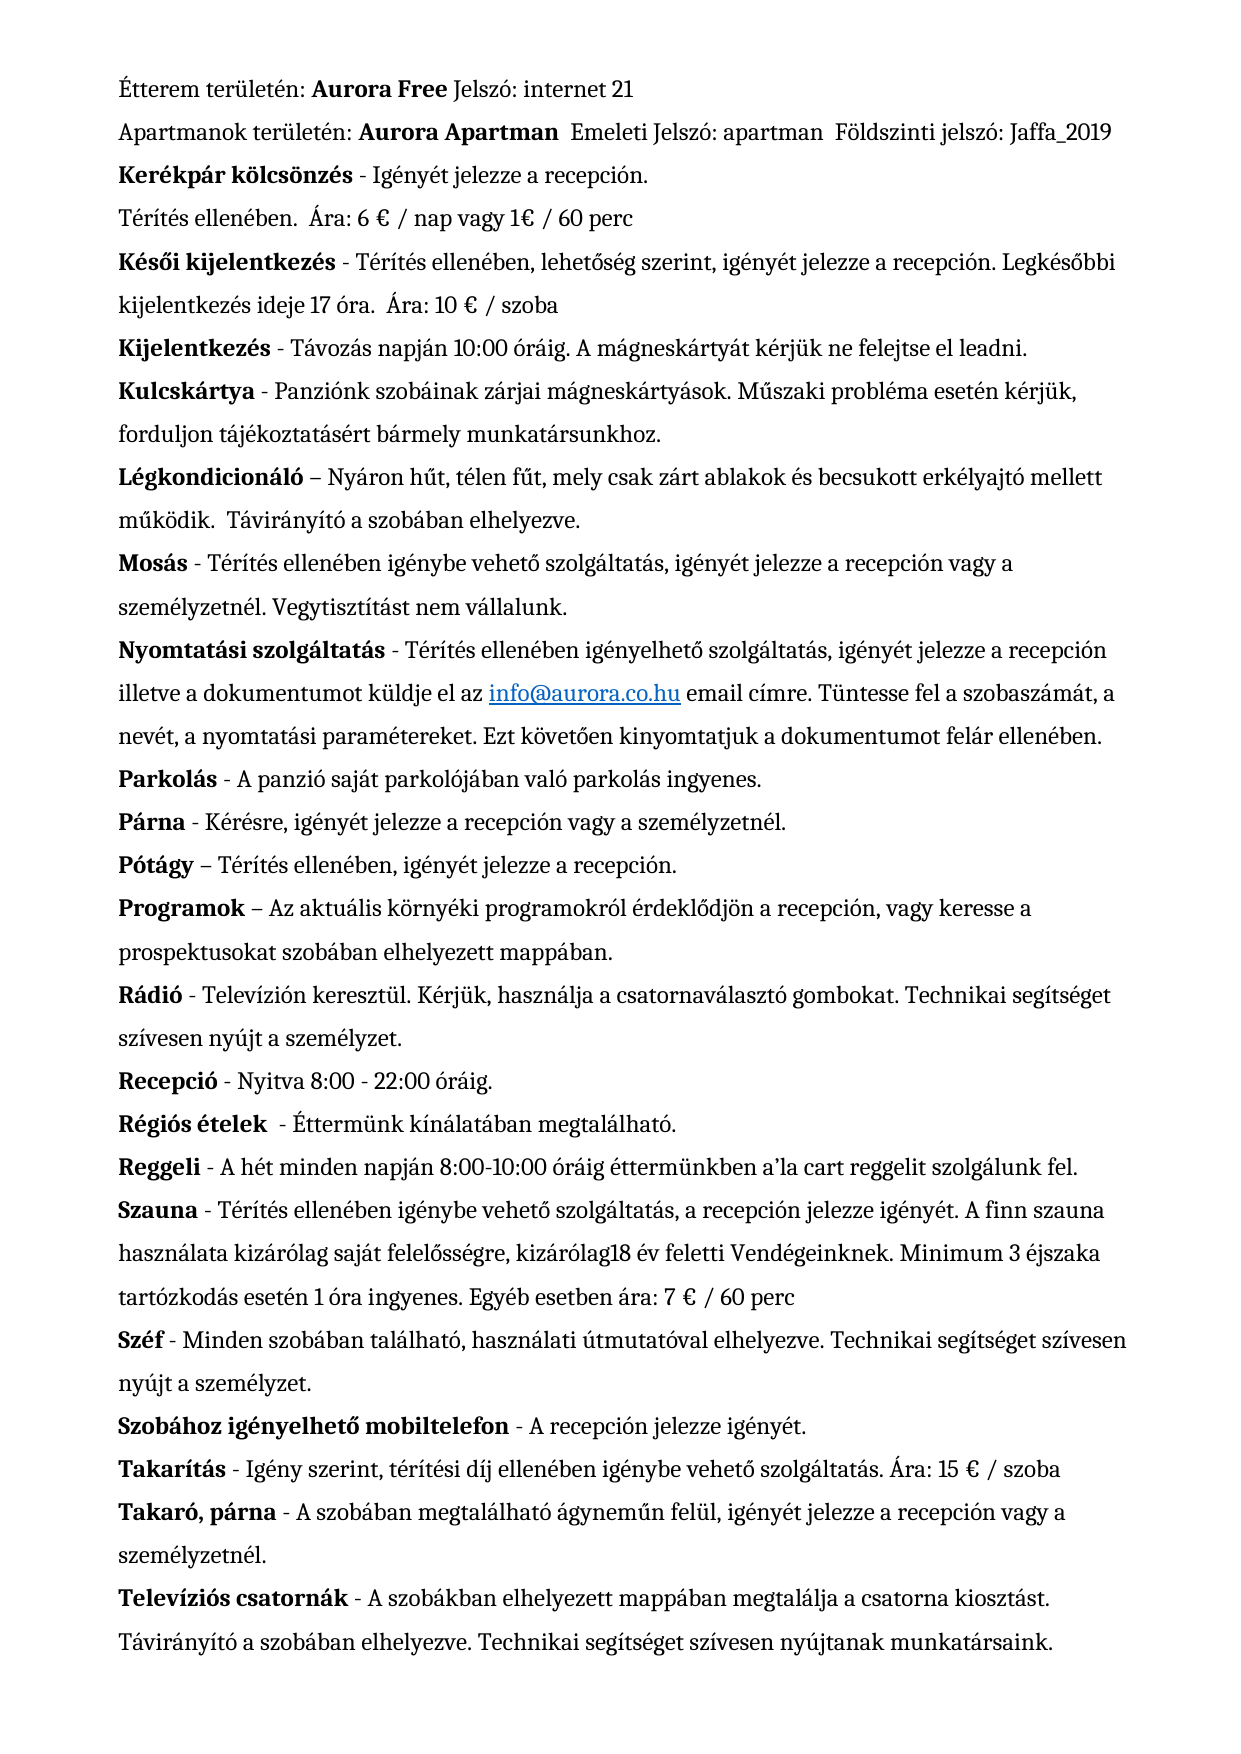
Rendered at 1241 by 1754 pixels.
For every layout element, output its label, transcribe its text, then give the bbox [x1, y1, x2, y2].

text Nyomtatási szolgáltatás - Térítés ellenében igényelhető szolgáltatás, igényét jelezze a recepción illetve a dokumentumot küldje el az info@aurora.co.hu email címre. Tüntesse fel a szobaszámát, a nevét, a nyomtatási paramétereket. Ezt követően kinyomtatjuk a dokumentumot felár ellenében. [118, 636, 1165, 751]
text Étterem területén: Aurora Free Jelszó: internet 21 [118, 75, 1165, 104]
text Mosás - Térítés ellenében igénybe vehető szolgáltatás, igényét jelezze a recepción vagy a személyzetnél. Vegytisztítást nem vállalunk. [118, 549, 1165, 621]
text Takaró, párna - A szobában megtalálható ágyneműn felül, igényét jelezze a recepción vagy a személyzetnél. [118, 1498, 1165, 1570]
text Széf - Minden szobában található, használati útmutatóval elhelyezve. Technikai segítséget szívesen nyújt a személyzet. [118, 1326, 1165, 1397]
text Parkolás - A panzió saját parkolójában való parkolás ingyenes. [118, 765, 1165, 794]
text Takarítás - Igény szerint, térítési díj ellenében igénybe vehető szolgáltatás. Ára: 15 € / szoba [118, 1455, 1165, 1484]
text Késői kijelentkezés - Térítés ellenében, lehetőség szerint, igényét jelezze a recepción. Legkésőbbi kijelentkezés ideje 17 óra. Ára: 10 € / szoba [118, 247, 1165, 319]
text Kerékpár kölcsönzés - Igényét jelezze a recepción. [118, 161, 1165, 190]
text Televíziós csatornák - A szobákban elhelyezett mappában megtalálja a csatorna kiosztást. Távirányító a szobában elhelyezve. Technikai segítséget szívesen nyújtanak munkatársaink. [118, 1584, 1165, 1656]
text Kijelentkezés - Távozás napján 10:00 óráig. A mágneskártyát kérjük ne felejtse el leadni. [118, 334, 1165, 362]
text Régiós ételek - Éttermünk kínálatában megtalálható. [118, 1110, 1165, 1139]
text Pótágy – Térítés ellenében, igényét jelezze a recepción. [118, 851, 1165, 880]
text Reggeli - A hét minden napján 8:00-10:00 óráig éttermünkben a’la cart reggelit szolgálunk fel. [118, 1153, 1165, 1182]
text Párna - Kérésre, igényét jelezze a recepción vagy a személyzetnél. [118, 808, 1165, 837]
text Szobához igényelhető mobiltelefon - A recepción jelezze igényét. [118, 1412, 1165, 1441]
text Szauna - Térítés ellenében igénybe vehető szolgáltatás, a recepción jelezze igényét. A finn szauna használata kizárólag saját felelősségre, kizárólag18 év feletti Vendégeinknek. Minimum 3 éjszaka tartózkodás esetén 1 óra ingyenes. Egyéb esetben ára: 7 € / 60 perc [118, 1196, 1165, 1311]
text Rádió - Televízión keresztül. Kérjük, használja a csatornaválasztó gombokat. Technikai segítséget szívesen nyújt a személyzet. [118, 981, 1165, 1052]
text Légkondicionáló – Nyáron hűt, télen fűt, mely csak zárt ablakok és becsukott erkélyajtó mellett működik. Távirányító a szobában elhelyezve. [118, 463, 1165, 535]
text Programok – Az aktuális környéki programokról érdeklődjön a recepción, vagy keresse a prospektusokat szobában elhelyezett mappában. [118, 894, 1165, 966]
text Kulcskártya - Panziónk szobáinak zárjai mágneskártyások. Műszaki probléma esetén kérjük, forduljon tájékoztatásért bármely munkatársunkhoz. [118, 377, 1165, 449]
text Térítés ellenében. Ára: 6 € / nap vagy 1€ / 60 perc [118, 204, 1165, 233]
text Recepció - Nyitva 8:00 - 22:00 óráig. [118, 1067, 1165, 1096]
text Apartmanok területén: Aurora Apartman Emeleti Jelszó: apartman Földszinti jelszó: Jaffa_2019 [118, 118, 1165, 147]
